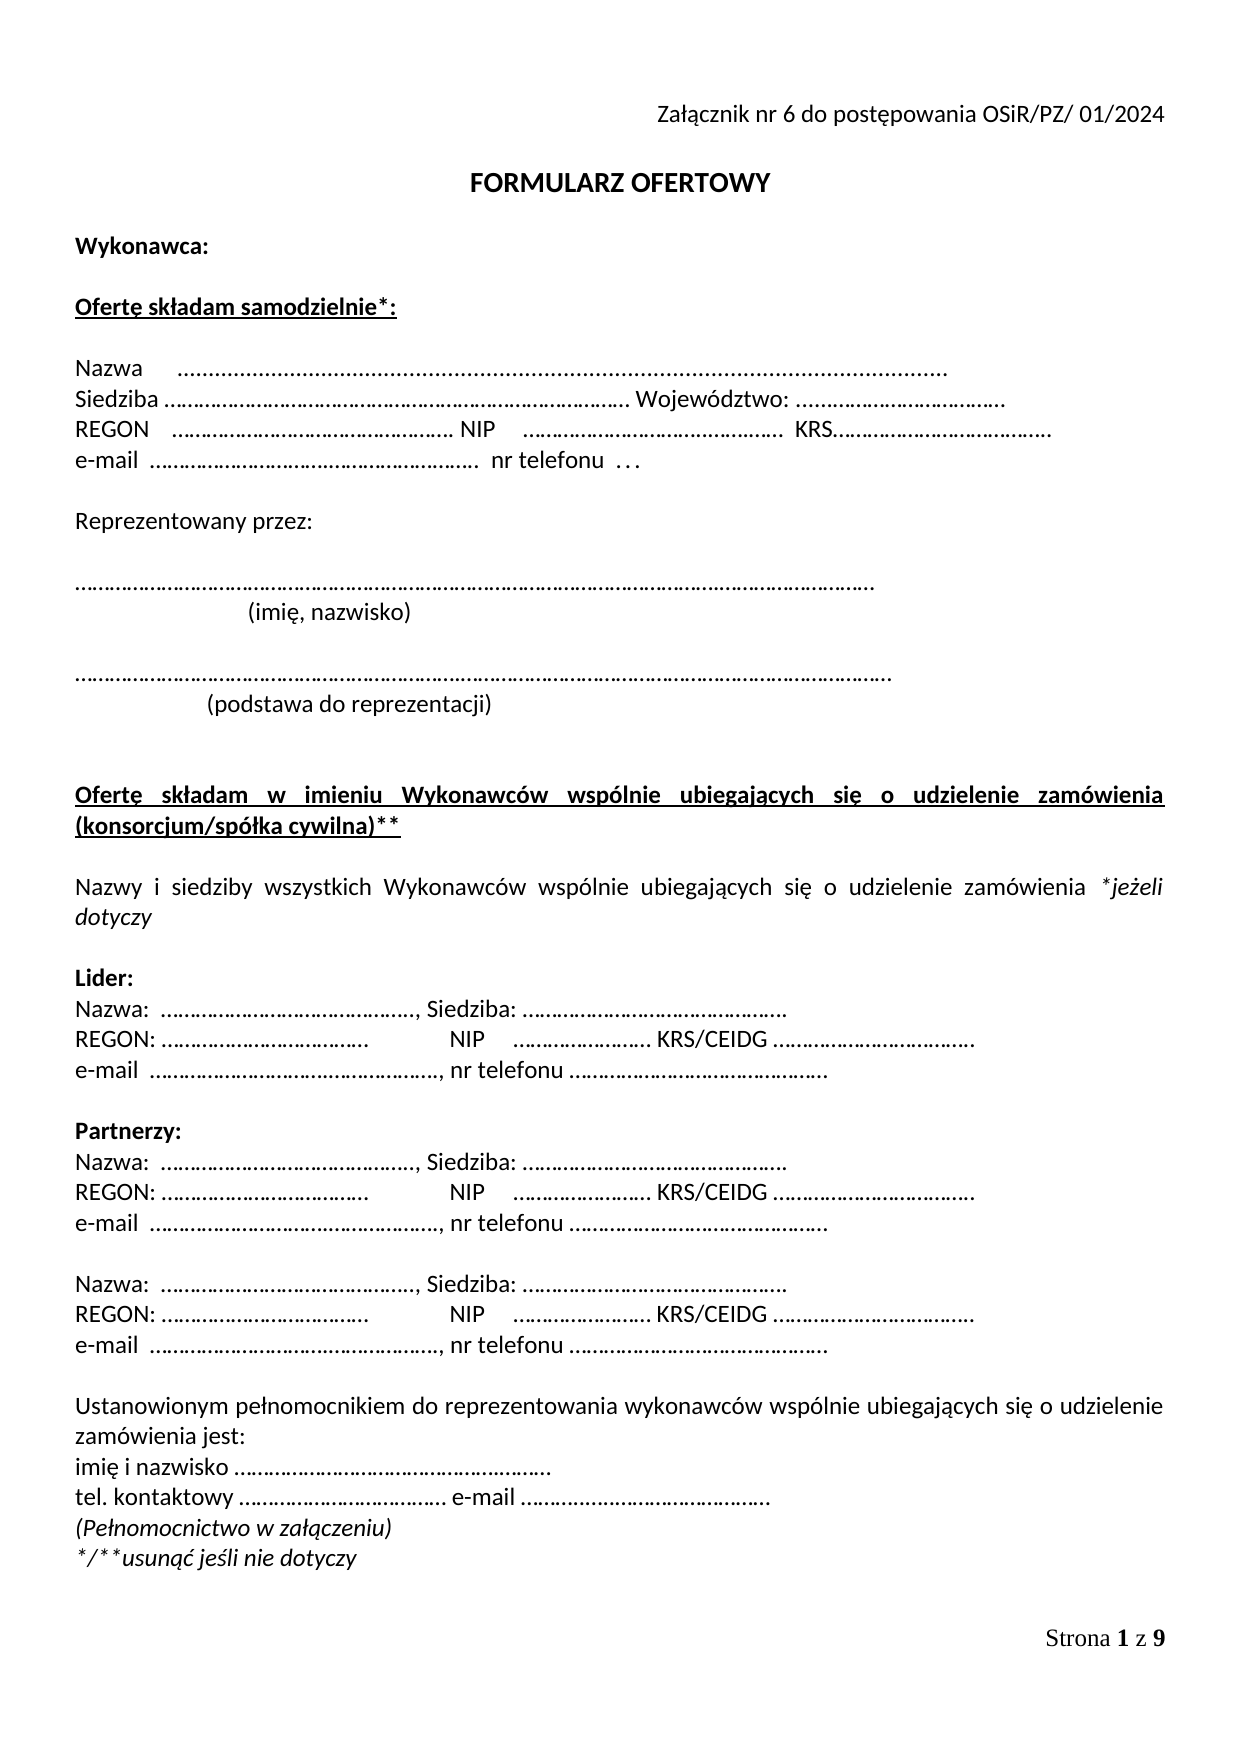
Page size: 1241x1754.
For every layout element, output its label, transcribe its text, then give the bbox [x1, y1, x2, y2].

text Ofertę składam w imieniu Wykonawców wspólnie ubiegających się o udzielenie zamówienia (konsorcjum/spółka cywilna)** [75, 807, 1165, 841]
text Siedziba ……………………………………………………………………… Województwo: ......………………………… [75, 383, 1165, 413]
text (imię, nazwisko) [225, 596, 1165, 627]
text e-mail ………………………….………………., nr telefonu ……………………………………… [75, 1329, 1165, 1359]
text e-mail ………………………….………………., nr telefonu ……………………………………… [75, 1207, 1165, 1237]
text Wykonawca: [75, 230, 1165, 261]
text Nazwy i siedziby wszystkich Wykonawców wspólnie ubiegających się o udzielenie zamówienia *jeżeli dotyczy [75, 871, 1165, 932]
text Reprezentowany przez: [75, 505, 1165, 535]
text tel. kontaktowy ……………………………… e-mail ………..…..……………………… [75, 1481, 1165, 1512]
text Ofertę składam w imieniu Wykonawców wspólnie ubiegających się o udzielenie zamówienia (konsorcjum/spółka cywilna)** [75, 779, 1165, 805]
text REGON: ……………………………… NIP …………………… KRS/CEIDG …………………………….. [75, 1024, 1165, 1054]
text Lider: [75, 963, 1165, 993]
text e-mail ………………………….…………………….. nr telefonu [75, 444, 1165, 474]
text imię i nazwisko ……………………………………….……… [75, 1451, 1165, 1481]
text FORMULARZ OFERTOWY [75, 164, 1165, 199]
text (Pełnomocnictwo w załączeniu) [75, 1512, 1165, 1542]
text Załącznik nr 6 do postępowania OSiR/PZ/ 01/2024 [75, 98, 1165, 128]
text REGON …………………………………………. NIP …………………………..…….…… KRS……………………………….. [75, 413, 1165, 444]
text Ofertę składam samodzielnie*: [75, 291, 1165, 322]
text REGON: ……………………………… NIP …………………… KRS/CEIDG …………………………….. [75, 1176, 1165, 1207]
text REGON: ……………………………… NIP …………………… KRS/CEIDG …………………………….. [75, 1298, 1165, 1329]
text Nazwa: …………………………………….., Siedziba: ………………………………………. [75, 993, 1165, 1024]
text (podstawa do reprezentacji) [150, 688, 1165, 718]
text Nazwa: …………………………………….., Siedziba: ………………………………………. [75, 1268, 1165, 1298]
text ………………………………………………………….………………………………………………………………… [75, 657, 1165, 688]
text ………………………………………………………………………………………………….……………………… [75, 566, 1165, 596]
text Nazwa [75, 352, 1165, 383]
text Nazwa: …………………………………….., Siedziba: ………………………………………. [75, 1146, 1165, 1176]
text e-mail ………………………….………………., nr telefonu ……………………………………… [75, 1054, 1165, 1085]
text */**usunąć jeśli nie dotyczy [75, 1542, 1165, 1573]
text Partnerzy: [75, 1115, 1165, 1146]
text Ustanowionym pełnomocnikiem do reprezentowania wykonawców wspólnie ubiegających się o udzielenie zamówienia jest: [75, 1390, 1165, 1451]
